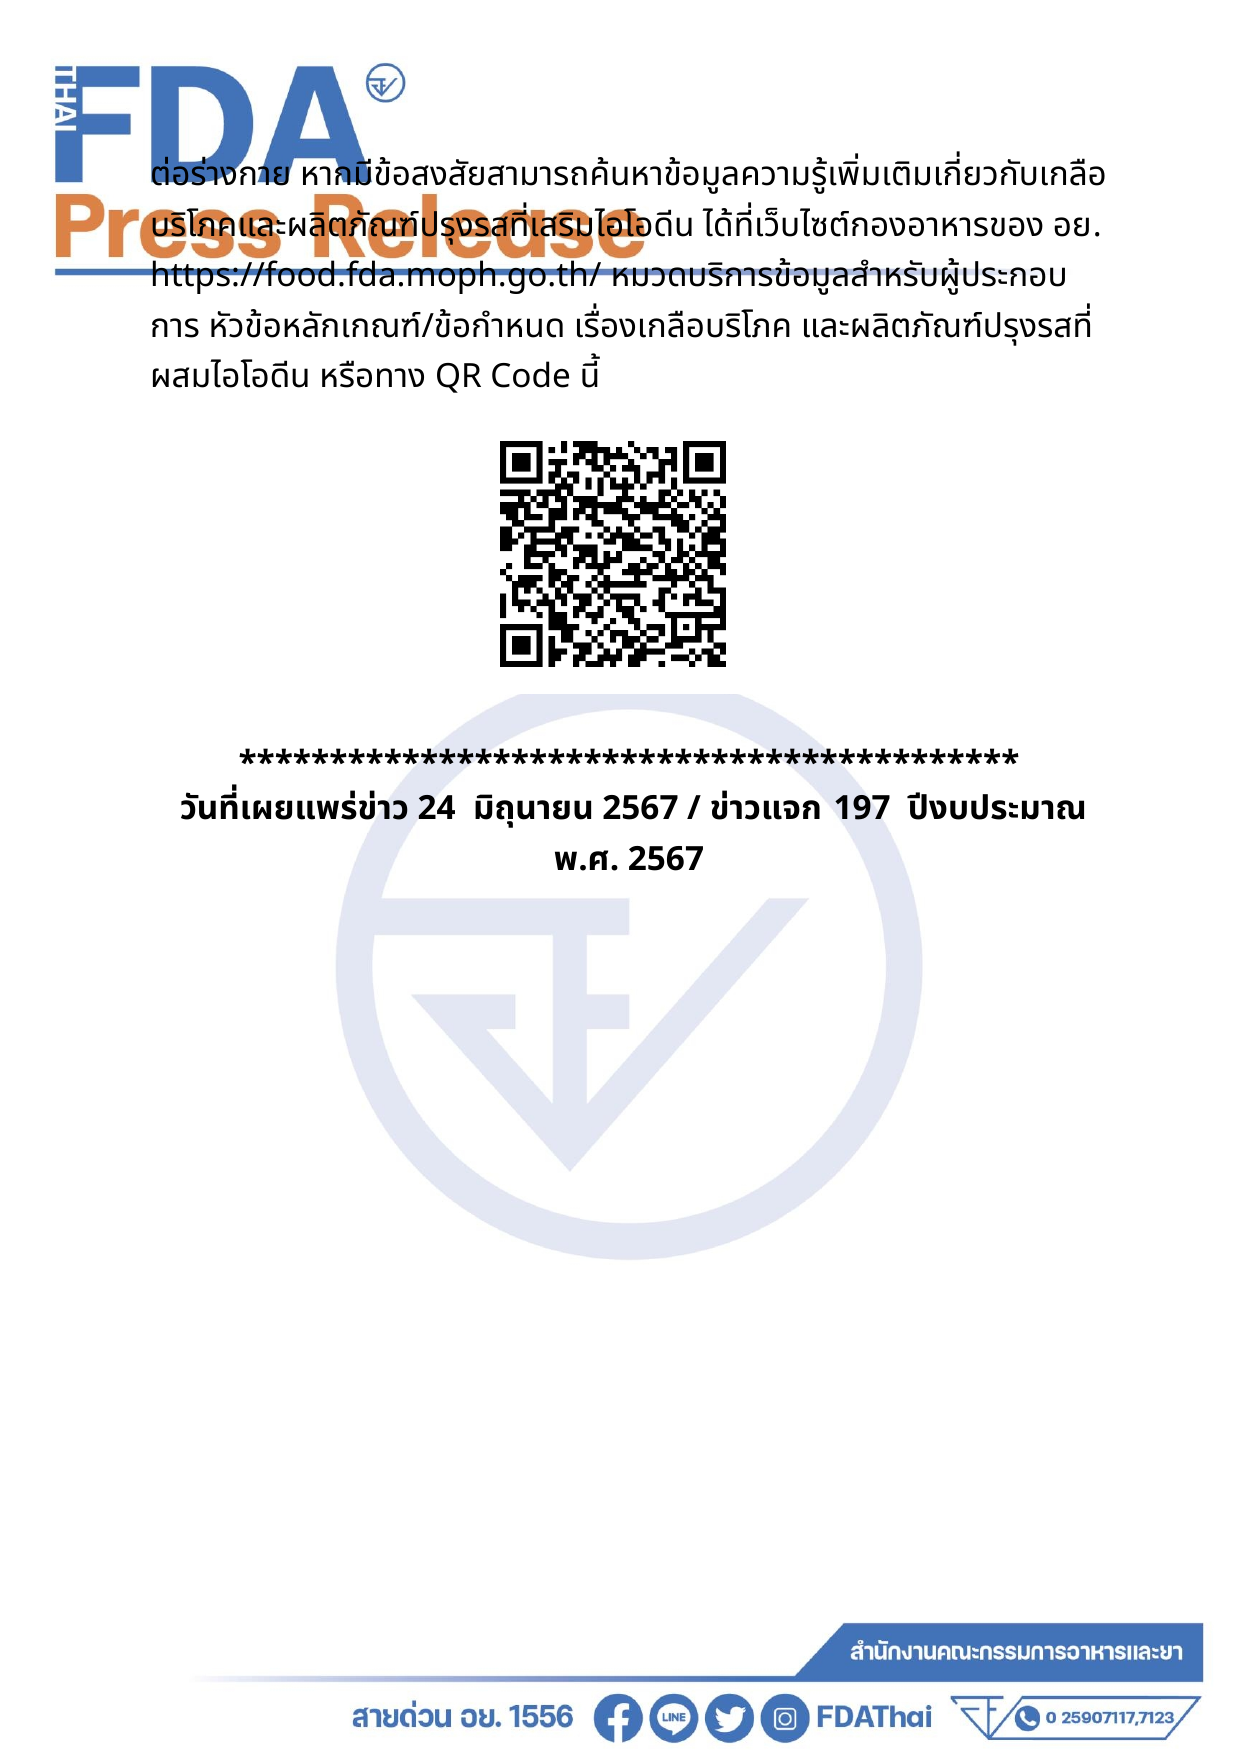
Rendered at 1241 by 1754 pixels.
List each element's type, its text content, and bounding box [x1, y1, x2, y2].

text ******************************************* [150, 739, 1107, 784]
picture [16, 10, 1241, 1754]
text วันที่เผยแพร่ข่าว 24 มิถุนายน 2567 / ข่าวแจก 197 ปีงบประมาณ พ.ศ. 2567 [150, 784, 1107, 885]
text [150, 150, 1107, 403]
